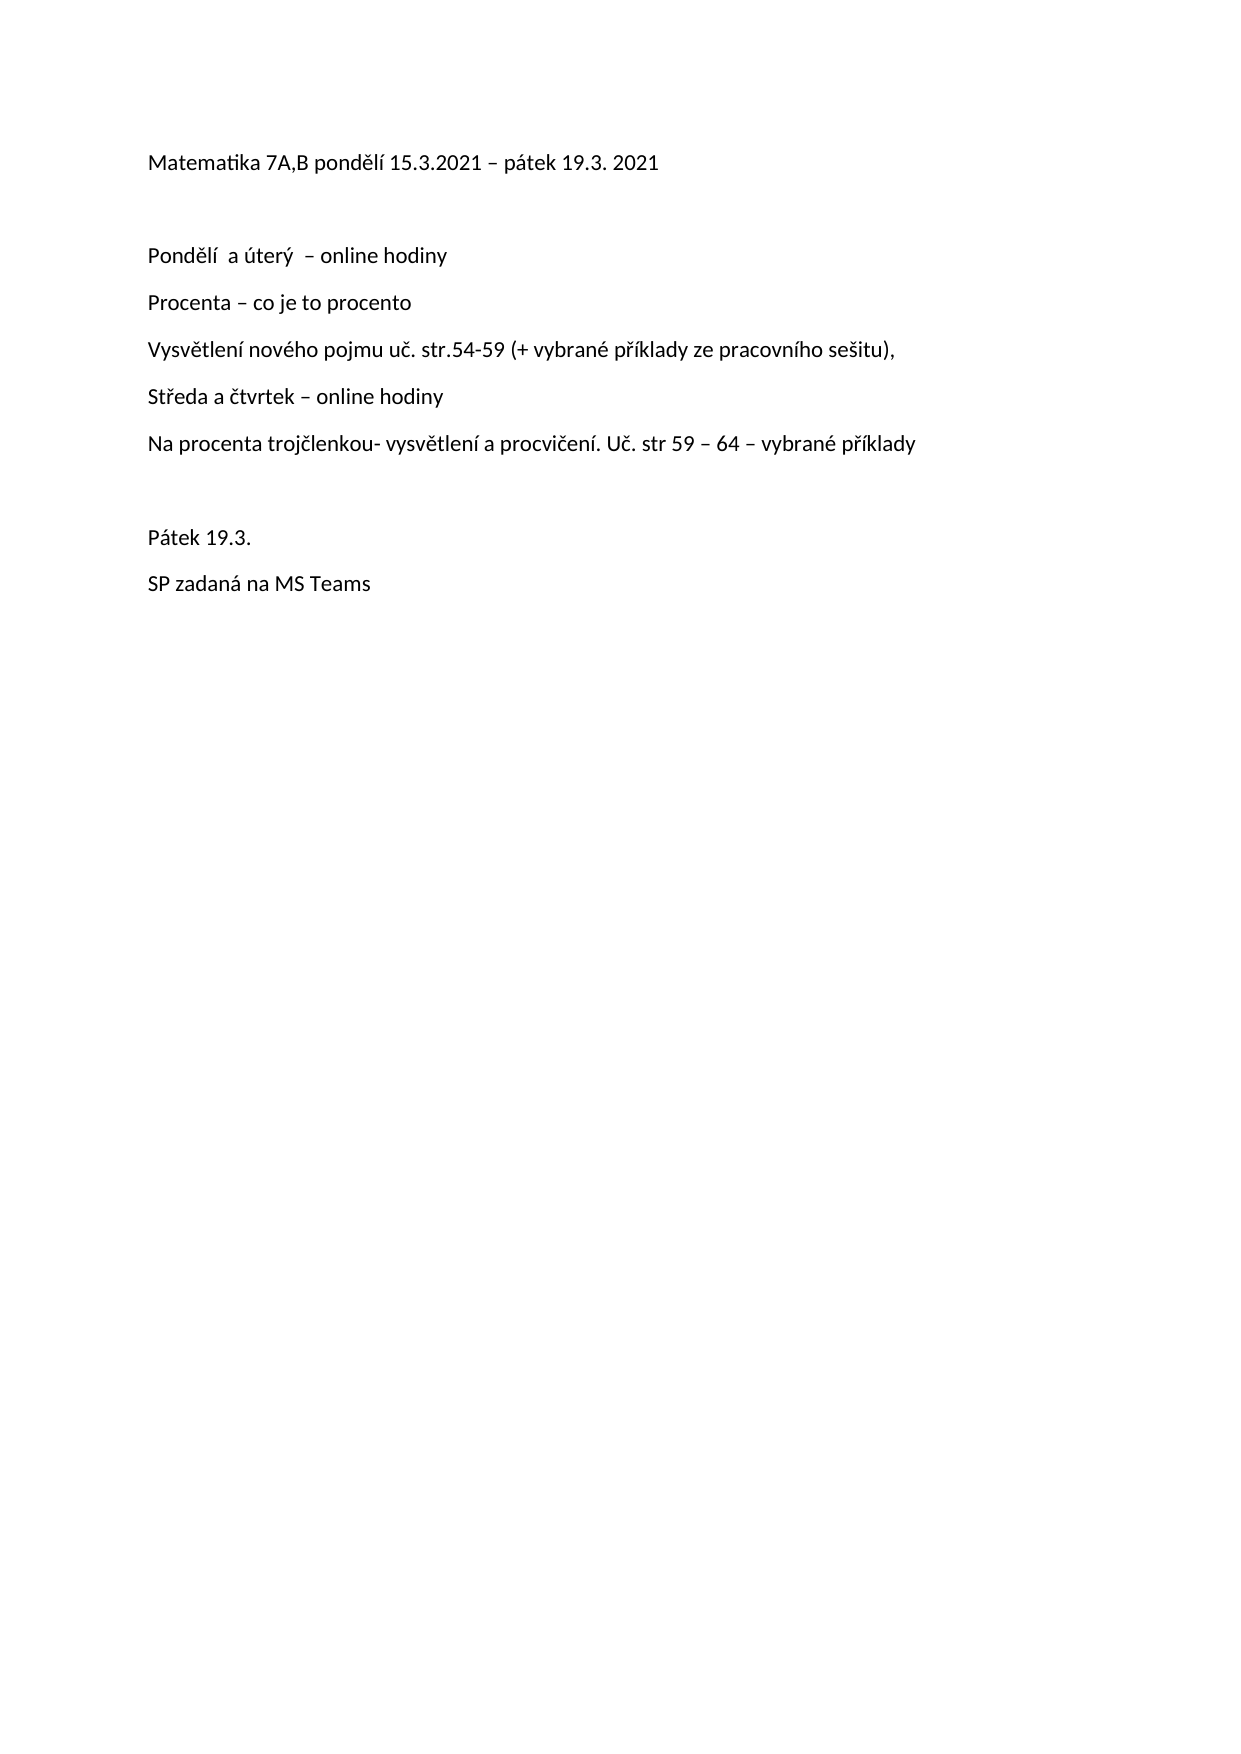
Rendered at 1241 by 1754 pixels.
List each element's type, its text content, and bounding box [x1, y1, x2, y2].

text SP zadaná na MS Teams [148, 569, 1093, 597]
text Středa a čtvrtek – online hodiny [148, 382, 1093, 410]
text Pondělí a úterý – online hodiny [148, 241, 1093, 269]
text Procenta – co je to procento [148, 288, 1093, 316]
text Pátek 19.3. [148, 523, 1093, 551]
text Na procenta trojčlenkou- vysvětlení a procvičení. Uč. str 59 – 64 – vybrané příklady [148, 429, 1093, 457]
text Matematika 7A,B pondělí 15.3.2021 – pátek 19.3. 2021 [148, 148, 1093, 176]
text Vysvětlení nového pojmu uč. str.54-59 (+ vybrané příklady ze pracovního sešitu), [148, 335, 1093, 363]
